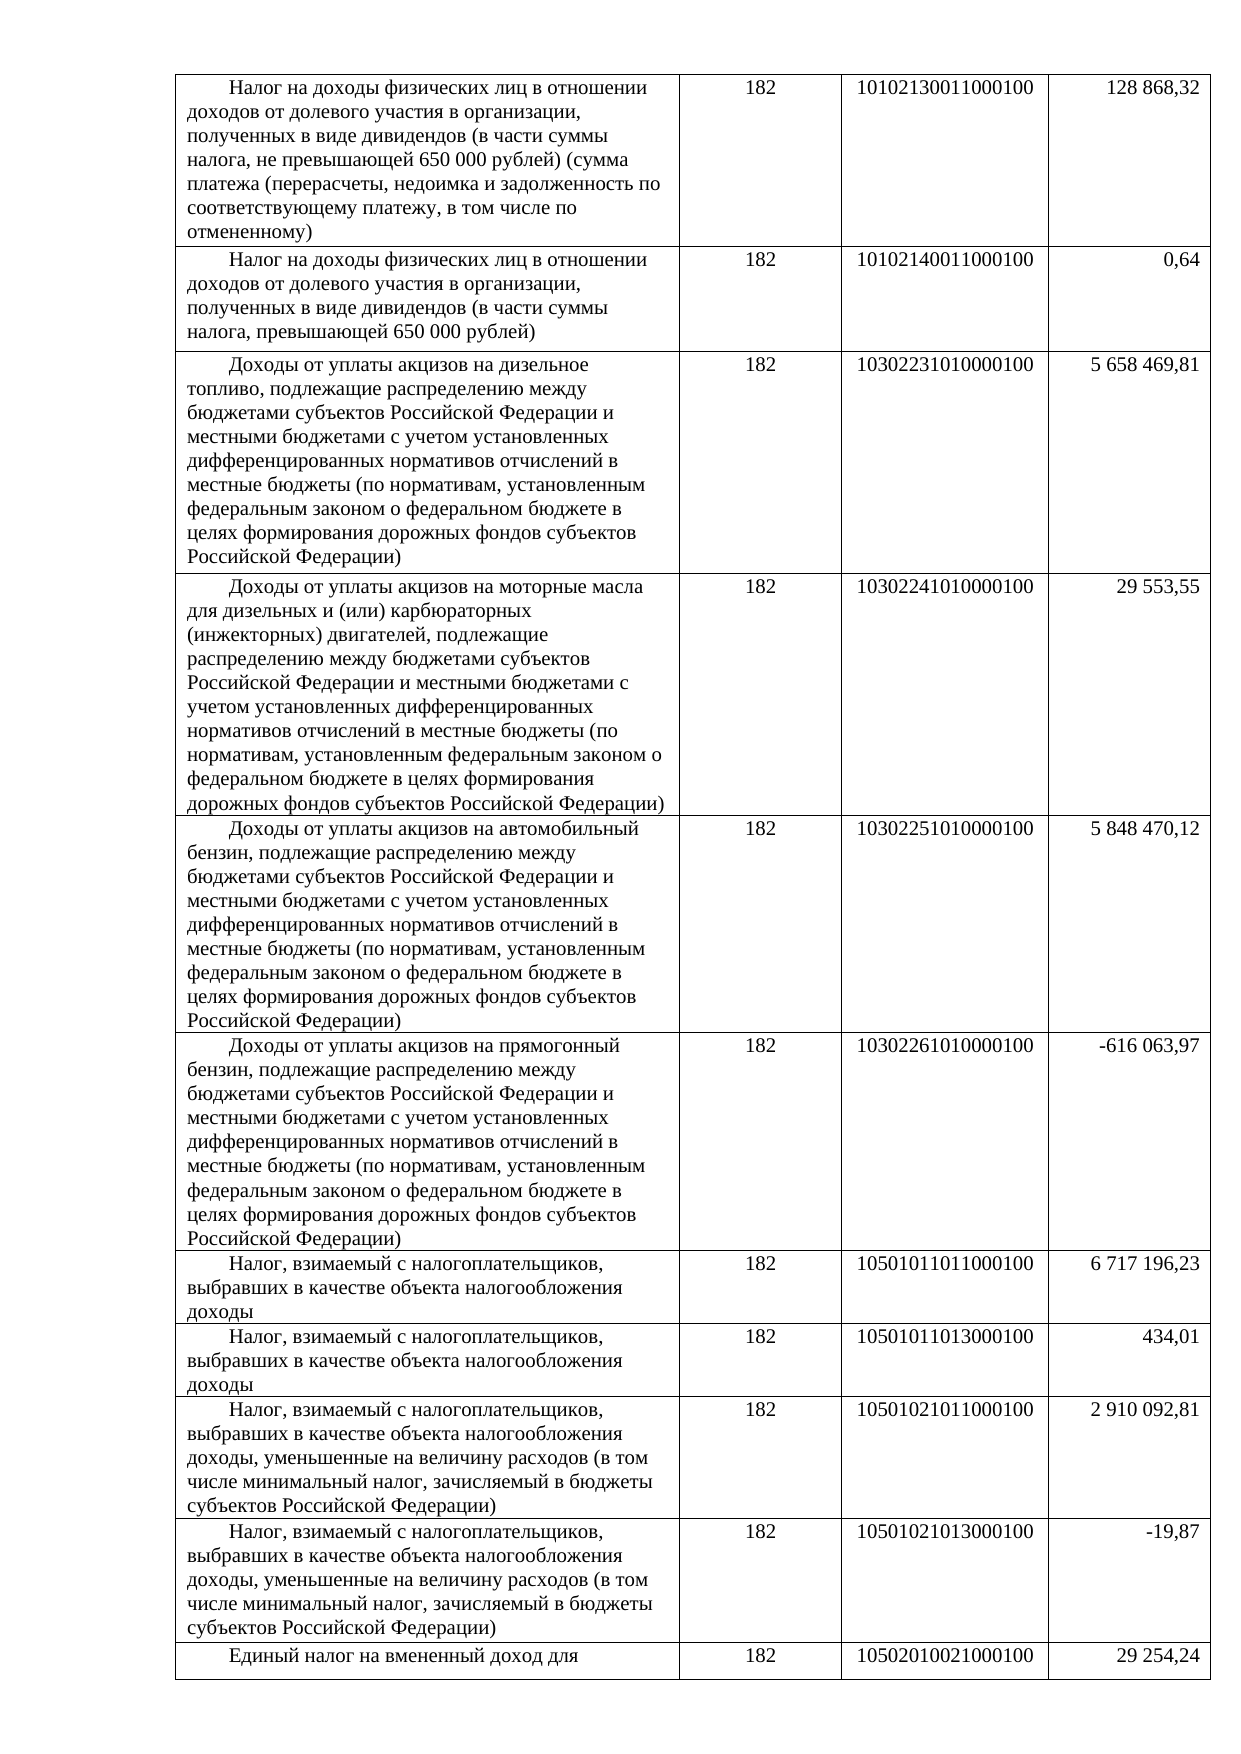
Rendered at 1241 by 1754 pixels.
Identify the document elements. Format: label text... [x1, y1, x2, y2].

table_cell 182 [680, 574, 841, 814]
table_cell 182 [680, 1397, 841, 1517]
table_cell 182 [680, 1519, 841, 1642]
table_cell 10302251010000100 [842, 816, 1048, 1032]
table_cell 10302241010000100 [842, 574, 1048, 814]
table_cell 10501011011000100 [842, 1251, 1048, 1323]
table_cell Налог, взимаемый с налогоплательщиков, выбравших в качестве объекта налогообложения доходы [176, 1251, 679, 1323]
table_cell 434,01 [1049, 1324, 1210, 1396]
table_cell 182 [680, 1643, 841, 1679]
table_cell 10501021013000100 [842, 1519, 1048, 1642]
table_cell 10501011013000100 [842, 1324, 1048, 1396]
table_cell 0,64 [1049, 247, 1210, 351]
table_cell Налог на доходы физических лиц в отношении доходов от долевого участия в организации, полученных в виде дивидендов (в части суммы налога, не превышающей 650 000 рублей) (сумма платежа (перерасчеты, недоимка и задолженность по соответствующему платежу, в том числе по отмененному) [176, 75, 679, 246]
table_cell 10501021011000100 [842, 1397, 1048, 1517]
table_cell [176, 1643, 679, 1679]
table_cell Доходы от уплаты акцизов на прямогонный бензин, подлежащие распределению между бюджетами субъектов Российской Федерации и местными бюджетами с учетом установленных дифференцированных нормативов отчислений в местные бюджеты (по нормативам, установленным федеральным законом о федеральном бюджете в целях формирования дорожных фондов субъектов Российской Федерации) [176, 1033, 679, 1250]
table_cell Доходы от уплаты акцизов на моторные масла для дизельных и (или) карбюраторных (инжекторных) двигателей, подлежащие распределению между бюджетами субъектов Российской Федерации и местными бюджетами с учетом установленных дифференцированных нормативов отчислений в местные бюджеты (по нормативам, установленным федеральным законом о федеральном бюджете в целях формирования дорожных фондов субъектов Российской Федерации) [176, 574, 679, 814]
table_cell 182 [680, 247, 841, 351]
table_cell 5 658 469,81 [1049, 352, 1210, 573]
table_cell 10102140011000100 [842, 247, 1048, 351]
table_cell 182 [680, 1033, 841, 1250]
table_cell 182 [680, 75, 841, 246]
table_cell Доходы от уплаты акцизов на дизельное топливо, подлежащие распределению между бюджетами субъектов Российской Федерации и местными бюджетами с учетом установленных дифференцированных нормативов отчислений в местные бюджеты (по нормативам, установленным федеральным законом о федеральном бюджете в целях формирования дорожных фондов субъектов Российской Федерации) [176, 352, 679, 573]
table_cell 182 [680, 1251, 841, 1323]
table_cell 182 [680, 816, 841, 1032]
table_cell Налог, взимаемый с налогоплательщиков, выбравших в качестве объекта налогообложения доходы, уменьшенные на величину расходов (в том числе минимальный налог, зачисляемый в бюджеты субъектов Российской Федерации) [176, 1397, 679, 1517]
table_cell Налог на доходы физических лиц в отношении доходов от долевого участия в организации, полученных в виде дивидендов (в части суммы налога, превышающей 650 000 рублей) [176, 247, 679, 351]
table_cell 29 254,24 [1049, 1643, 1210, 1679]
table_cell 182 [680, 1324, 841, 1396]
table_cell 5 848 470,12 [1049, 816, 1210, 1032]
table_cell 182 [680, 352, 841, 573]
table_cell 2 910 092,81 [1049, 1397, 1210, 1517]
table_cell Налог, взимаемый с налогоплательщиков, выбравших в качестве объекта налогообложения доходы [176, 1324, 679, 1396]
table_cell -19,87 [1049, 1519, 1210, 1642]
table_cell 10302231010000100 [842, 352, 1048, 573]
table_cell 128 868,32 [1049, 75, 1210, 246]
table_cell 10302261010000100 [842, 1033, 1048, 1250]
table_cell Налог, взимаемый с налогоплательщиков, выбравших в качестве объекта налогообложения доходы, уменьшенные на величину расходов (в том числе минимальный налог, зачисляемый в бюджеты субъектов Российской Федерации) [176, 1519, 679, 1642]
table_cell 29 553,55 [1049, 574, 1210, 814]
table_cell 10102130011000100 [842, 75, 1048, 246]
table_cell 10502010021000100 [842, 1643, 1048, 1679]
table_cell -616 063,97 [1049, 1033, 1210, 1250]
table_cell Доходы от уплаты акцизов на автомобильный бензин, подлежащие распределению между бюджетами субъектов Российской Федерации и местными бюджетами с учетом установленных дифференцированных нормативов отчислений в местные бюджеты (по нормативам, установленным федеральным законом о федеральном бюджете в целях формирования дорожных фондов субъектов Российской Федерации) [176, 816, 679, 1032]
table_cell 6 717 196,23 [1049, 1251, 1210, 1323]
